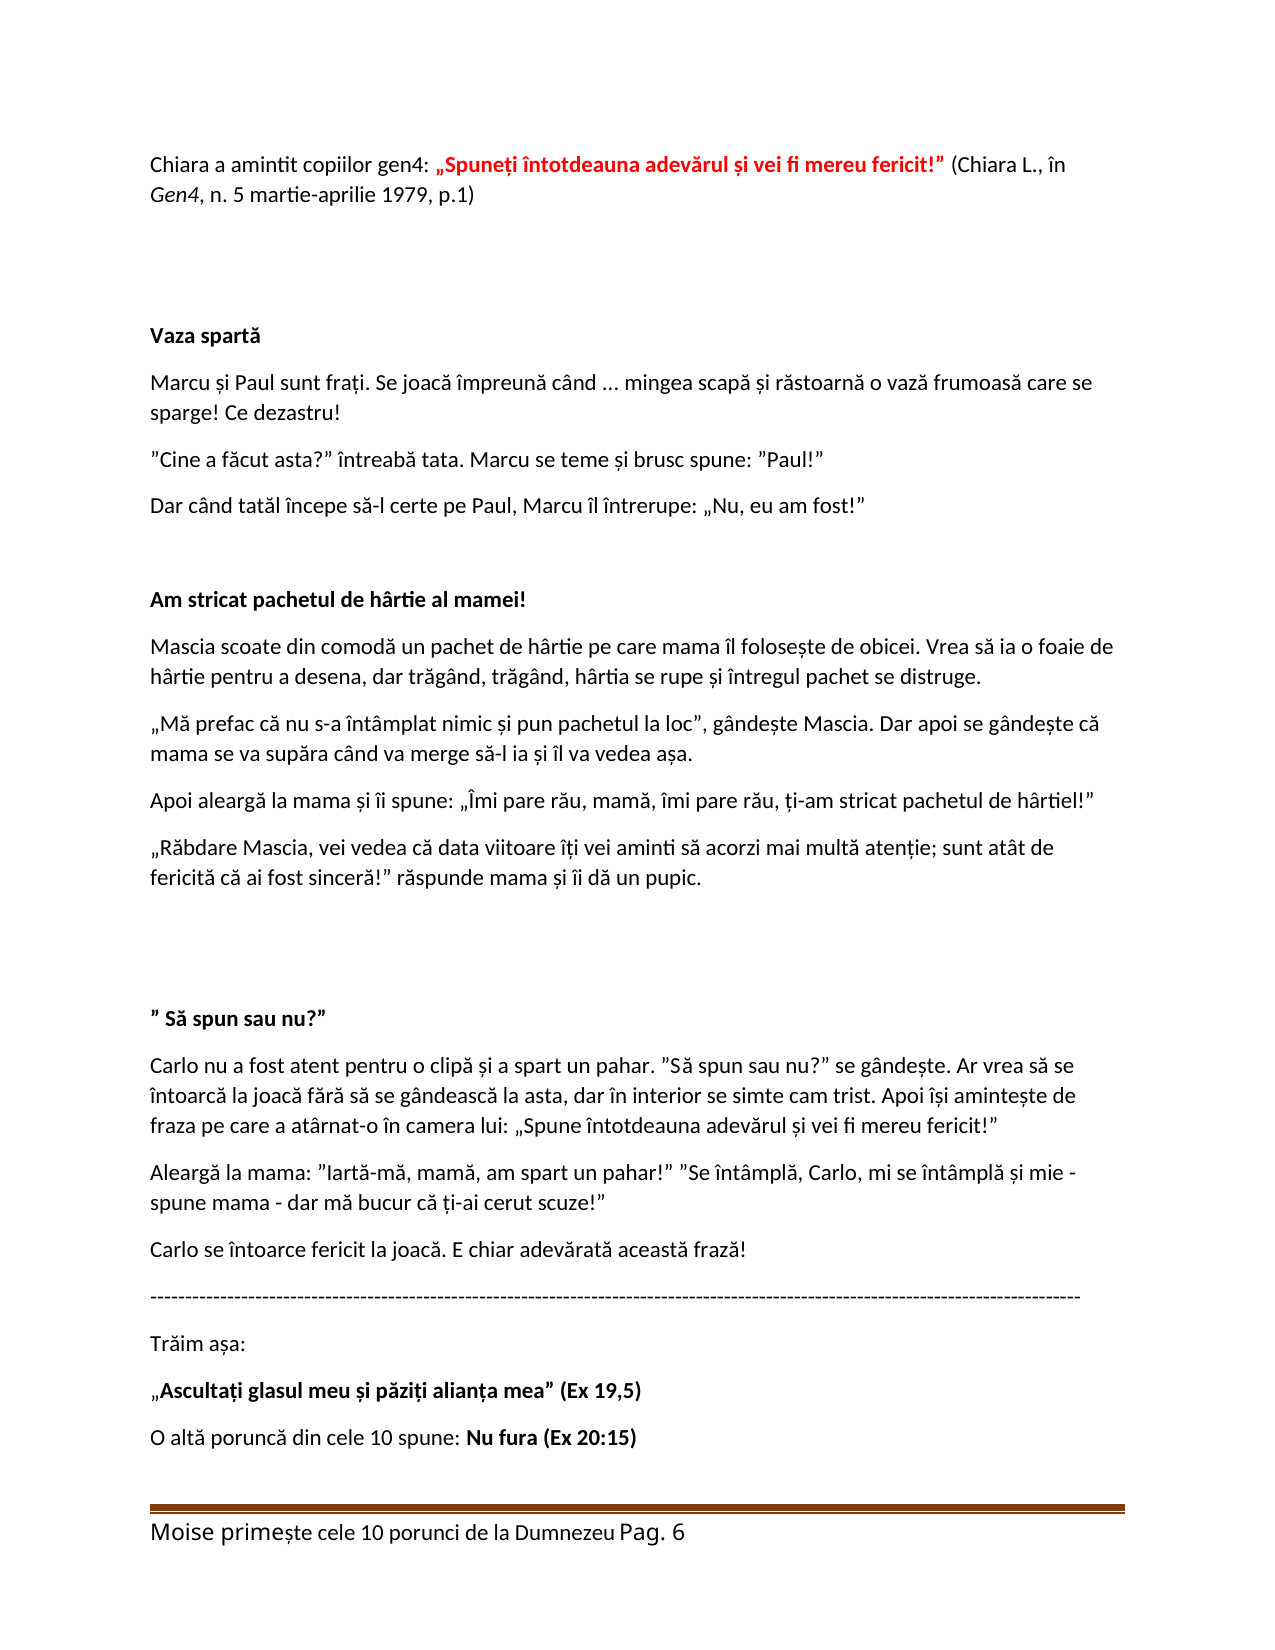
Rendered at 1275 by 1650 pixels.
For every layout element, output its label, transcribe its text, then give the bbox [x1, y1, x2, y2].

text Chiara a amintit copiilor gen4: „Spuneți întotdeauna adevărul și vei fi mereu fericit!” (Chiara L., în Gen4, n. 5 martie-aprilie 1979, p.1) [150, 150, 1125, 208]
text Apoi aleargă la mama și îi spune: „Îmi pare rău, mamă, îmi pare rău, ți-am stricat pachetul de hârtiel!” [150, 786, 1125, 814]
text O altă poruncă din cele 10 spune: Nu fura (Ex 20:15) [150, 1423, 1125, 1451]
text Marcu și Paul sunt frați. Se joacă împreună când ... mingea scapă și răstoarnă o vază frumoasă care se sparge! Ce dezastru! [150, 368, 1125, 426]
text Am stricat pachetul de hârtie al mamei! [150, 585, 1125, 613]
text „Ascultați glasul meu și păziți alianța mea” (Ex 19,5) [150, 1376, 1125, 1404]
text „Răbdare Mascia, vei vedea că data viitoare îți vei aminti să acorzi mai multă atenție; sunt atât de fericită că ai fost sinceră!” răspunde mama și îi dă un pupic. [150, 833, 1125, 892]
text Aleargă la mama: ”Iartă-mă, mamă, am spart un pahar!” ”Se întâmplă, Carlo, mi se întâmplă și mie - spune mama - dar mă bucur că ți-ai cerut scuze!” [150, 1158, 1125, 1217]
text ”Cine a făcut asta?” întreabă tata. Marcu se teme și brusc spune: ”Paul!” [150, 445, 1125, 473]
text Mascia scoate din comodă un pachet de hârtie pe care mama îl folosește de obicei. Vrea să ia o foaie de hârtie pentru a desena, dar trăgând, trăgând, hârtia se rupe și întregul pachet se distruge. [150, 632, 1125, 691]
text Dar când tatăl începe să-l certe pe Paul, Marcu îl întrerupe: „Nu, eu am fost!” [150, 492, 1125, 520]
text ” Să spun sau nu?” [150, 1004, 1125, 1032]
text Carlo nu a fost atent pentru o clipă și a spart un pahar. ”Să spun sau nu?” se gândește. Ar vrea să se întoarcă la joacă fără să se gândească la asta, dar în interior se simte cam trist. Apoi își amintește de fraza pe care a atârnat-o în camera lui: „Spune întotdeauna adevărul și vei fi mereu fericit!” [150, 1051, 1125, 1139]
text Vaza spartă [150, 321, 1125, 349]
text Trăim așa: [150, 1329, 1125, 1357]
text Carlo se întoarce fericit la joacă. E chiar adevărată această frază! [150, 1235, 1125, 1263]
text „Mă prefac că nu s-a întâmplat nimic și pun pachetul la loc”, gândește Mascia. Dar apoi se gândește că mama se va supăra când va merge să-l ia și îl va vedea așa. [150, 709, 1125, 768]
text ------------------------------------------------------------------------------------------------------------------------------------- [150, 1282, 1125, 1310]
